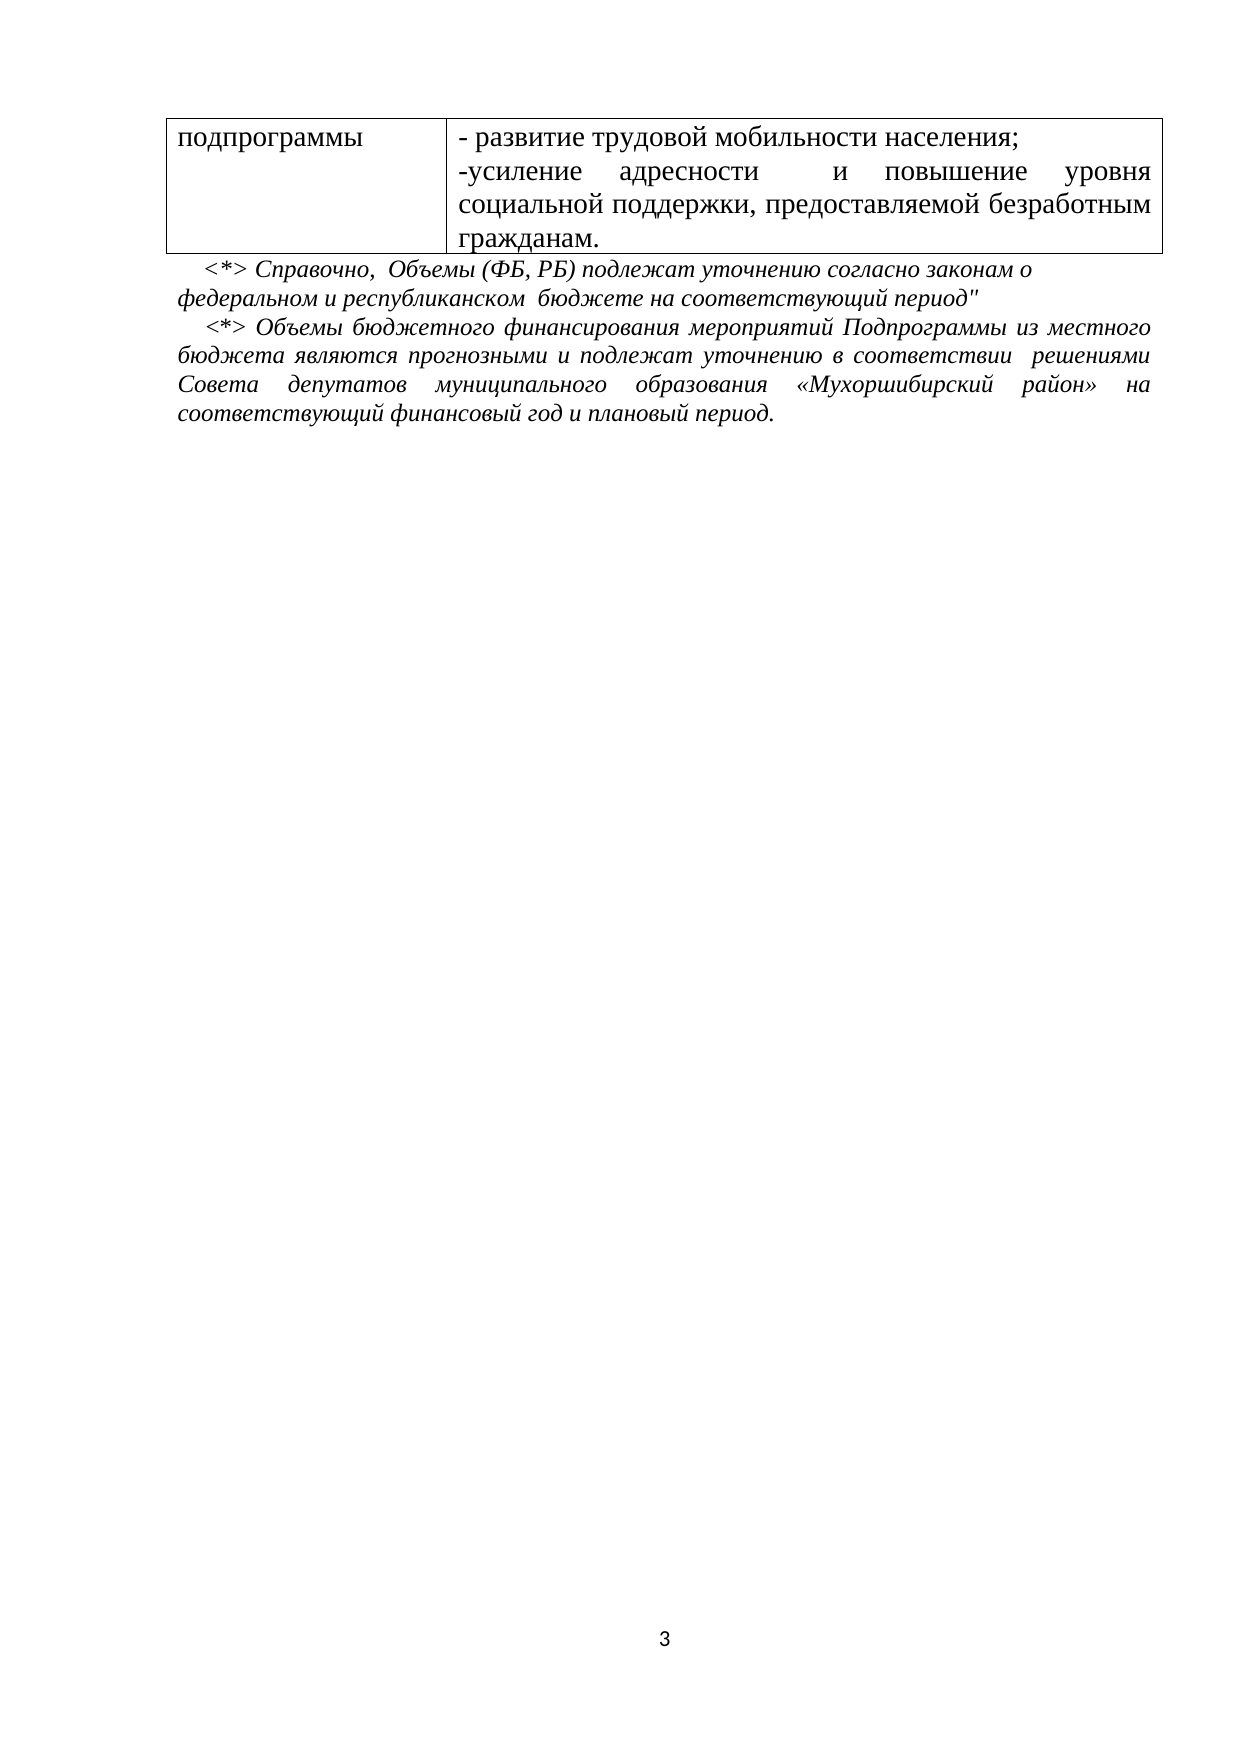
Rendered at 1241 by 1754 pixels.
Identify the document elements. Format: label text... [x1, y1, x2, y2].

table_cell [167, 119, 446, 253]
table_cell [447, 119, 1162, 253]
text <*> Справочно, Объемы (ФБ, РБ) подлежат уточнению согласно законам о федеральном и республиканском бюджете на соответствующий период" [177, 254, 1152, 312]
text <*> Объемы бюджетного финансирования мероприятий Подпрограммы из местного бюджета являются прогнозными и подлежат уточнению в соответствии решениями Совета депутатов муниципального образования «Мухоршибирский район» на соответствующий финансовый год и плановый период. [177, 312, 1152, 427]
